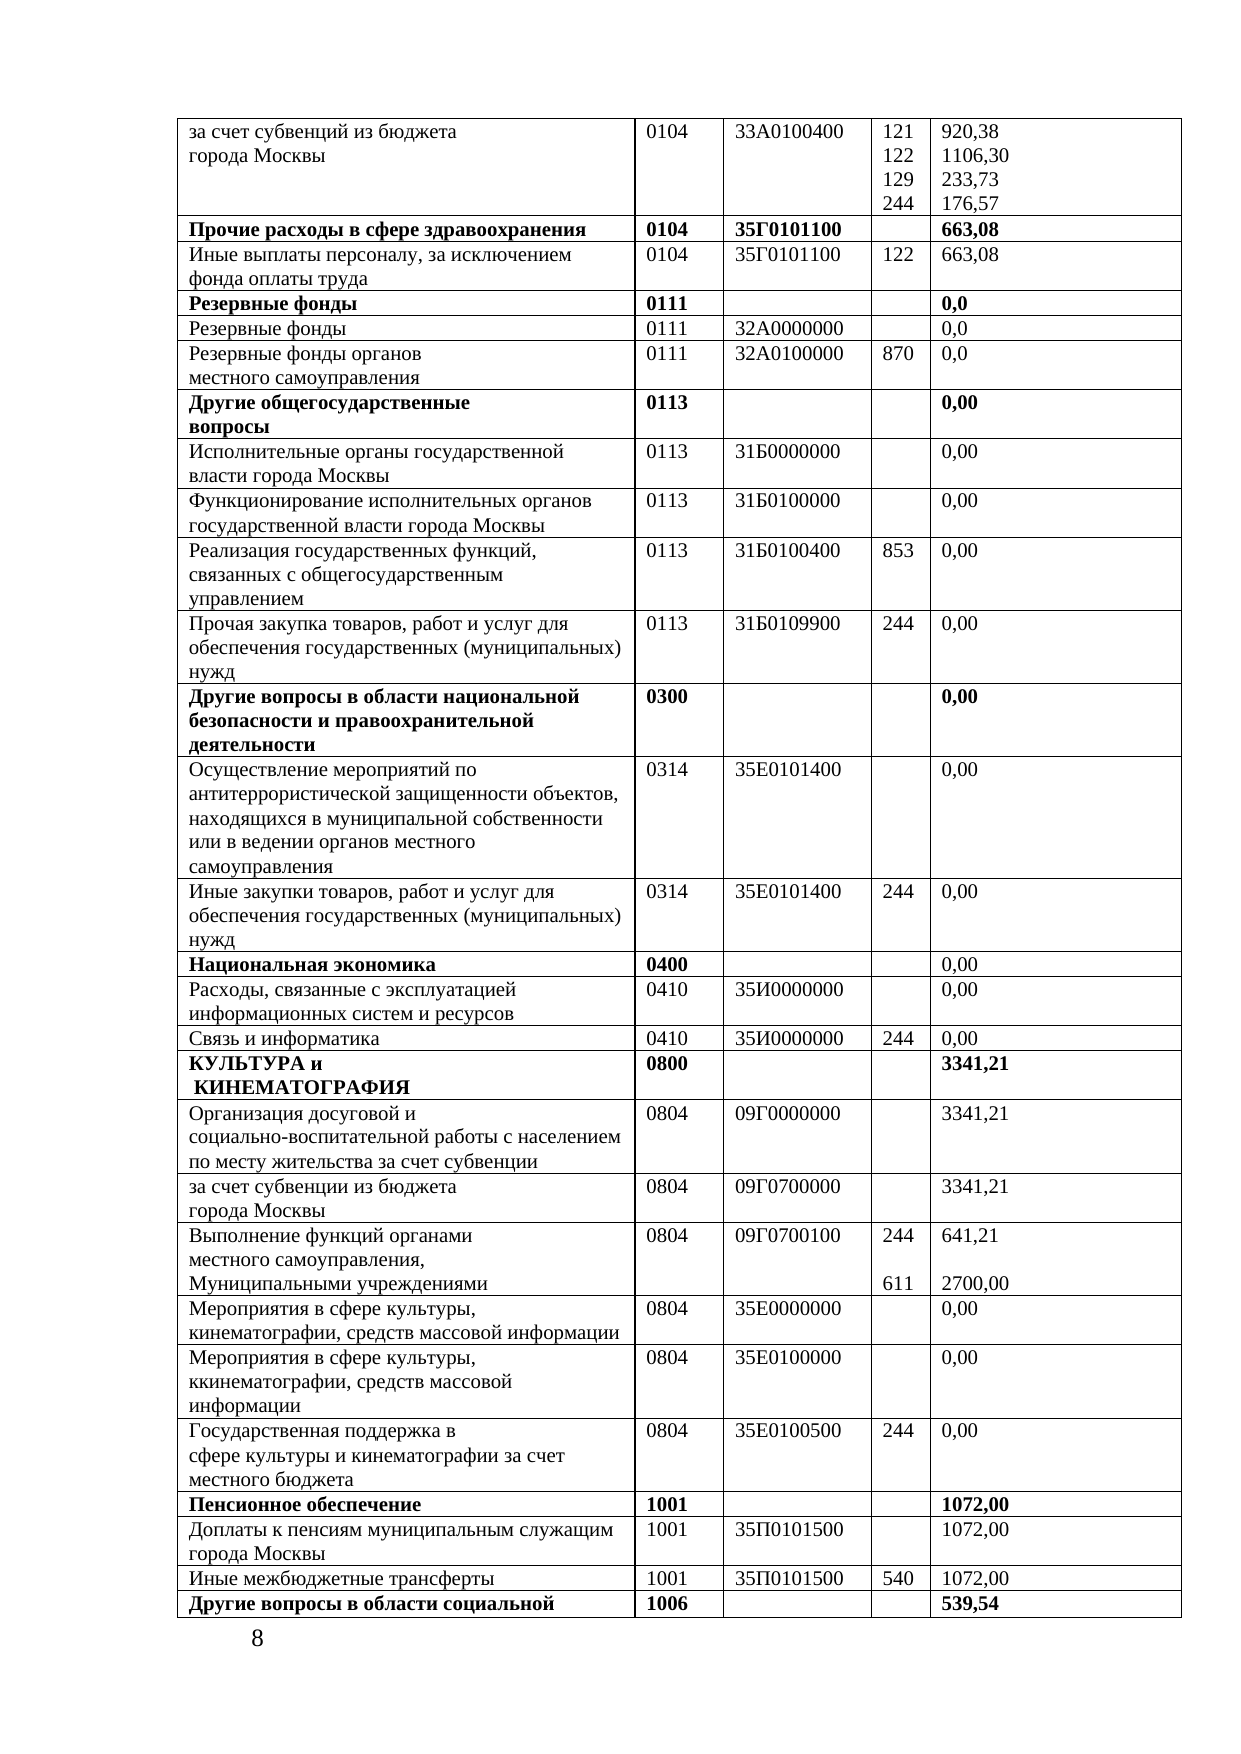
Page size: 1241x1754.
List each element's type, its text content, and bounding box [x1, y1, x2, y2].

table_cell 1072,00 [931, 1566, 1181, 1590]
table_cell 0113 [636, 390, 723, 438]
table_cell [872, 684, 930, 756]
table_cell Резервные фонды [178, 291, 634, 315]
table_cell 1072,00 [931, 1517, 1181, 1565]
table_cell 853 [872, 538, 930, 610]
table_cell 32А0000000 [724, 316, 871, 340]
table_cell 0300 [636, 684, 723, 756]
table_cell 0111 [636, 341, 723, 389]
table_cell Другие вопросы в области национальной безопасности и правоохранительной деятельности [178, 684, 634, 756]
table_cell Организация досуговой и социально-воспитательной работы с населением по месту жительства за счет субвенции [178, 1100, 634, 1173]
table_cell 35Е0100000 [724, 1345, 871, 1417]
table_cell Иные закупки товаров, работ и услуг для обеспечения государственных (муниципальных) нужд [178, 879, 634, 951]
table_cell 0804 [636, 1296, 723, 1344]
table_cell 0,0 [931, 316, 1181, 340]
table_cell 244 [872, 1419, 930, 1491]
table_cell 09Г0700100 [724, 1223, 871, 1295]
table_cell Исполнительные органы государственной власти города Москвы [178, 439, 634, 487]
table_cell 0804 [636, 1345, 723, 1417]
table_cell 35Г0101100 [724, 216, 871, 241]
table_cell 1001 [636, 1492, 723, 1516]
table_cell 0,00 [931, 489, 1181, 537]
table_cell [872, 1174, 930, 1222]
table_cell Прочая закупка товаров, работ и услуг для обеспечения государственных (муниципальных) нужд [178, 611, 634, 683]
table_cell 0113 [636, 439, 723, 487]
table_cell 1006 [636, 1591, 723, 1617]
table_cell [872, 757, 930, 878]
table_cell 0113 [636, 538, 723, 610]
table_cell Государственная поддержка в сфере культуры и кинематографии за счет местного бюджета [178, 1419, 634, 1491]
table_cell 3341,21 [931, 1174, 1181, 1222]
table_cell [872, 316, 930, 340]
table_cell 539,54 [931, 1591, 1181, 1617]
table_cell 663,08 [931, 216, 1181, 241]
table_cell 1072,00 [931, 1492, 1181, 1516]
table_cell 122 [872, 242, 930, 290]
table_cell 0,00 [931, 757, 1181, 878]
table_cell 0,00 [931, 1419, 1181, 1491]
table_cell 0,0 [931, 291, 1181, 315]
table_cell 244 611 [872, 1223, 930, 1295]
table_cell 0,0 [931, 341, 1181, 389]
table_cell за счет субвенций из бюджета города Москвы [178, 119, 634, 215]
table_cell 31Б0100000 [724, 489, 871, 537]
table_cell 0111 [636, 316, 723, 340]
table_cell 0,00 [931, 538, 1181, 610]
table_cell 3341,21 [931, 1051, 1181, 1099]
table_cell 0,00 [931, 879, 1181, 951]
table_cell [872, 952, 930, 976]
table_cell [178, 1591, 634, 1617]
table_cell Осуществление мероприятий по антитеррористической защищенности объектов, находящихся в муниципальной собственности или в ведении органов местного самоуправления [178, 757, 634, 878]
table_cell 1001 [636, 1517, 723, 1565]
table_cell 0314 [636, 879, 723, 951]
table_cell 35Е0101400 [724, 879, 871, 951]
table_cell [724, 1591, 871, 1617]
table_cell 35И0000000 [724, 1026, 871, 1050]
table_cell 35Г0101100 [724, 242, 871, 290]
table_cell 0,00 [931, 952, 1181, 976]
table_cell 244 [872, 1026, 930, 1050]
table_cell 0111 [636, 291, 723, 315]
table_cell 0104 [636, 119, 723, 215]
table_cell Иные выплаты персоналу, за исключением фонда оплаты труда [178, 242, 634, 290]
table_cell 244 [872, 611, 930, 683]
table_cell [872, 1492, 930, 1516]
table_cell Выполнение функций органами местного самоуправления, Муниципальными учреждениями [178, 1223, 634, 1295]
table_cell 0410 [636, 977, 723, 1025]
table_cell 3341,21 [931, 1100, 1181, 1173]
table_cell Прочие расходы в сфере здравоохранения [178, 216, 634, 241]
table_cell КУЛЬТУРА и КИНЕМАТОГРАФИЯ [178, 1051, 634, 1099]
table_cell 31Б0100400 [724, 538, 871, 610]
table_cell Реализация государственных функций, связанных с общегосударственным управлением [178, 538, 634, 610]
table_cell [872, 1100, 930, 1173]
table_cell [872, 489, 930, 537]
table_cell [724, 684, 871, 756]
table_cell 09Г0700000 [724, 1174, 871, 1222]
table_cell Расходы, связанные с эксплуатацией информационных систем и ресурсов [178, 977, 634, 1025]
table_cell [724, 1492, 871, 1516]
table_cell [872, 439, 930, 487]
table_cell [872, 1517, 930, 1565]
table_cell 09Г0000000 [724, 1100, 871, 1173]
table_cell 0113 [636, 489, 723, 537]
table_cell 0800 [636, 1051, 723, 1099]
table_cell Пенсионное обеспечение [178, 1492, 634, 1516]
table_cell 35Е0000000 [724, 1296, 871, 1344]
table_cell 1001 [636, 1566, 723, 1590]
table_cell 0400 [636, 952, 723, 976]
table_cell [872, 977, 930, 1025]
table_cell 0410 [636, 1026, 723, 1050]
table_cell 0804 [636, 1223, 723, 1295]
table_cell 35Е0100500 [724, 1419, 871, 1491]
table_cell 870 [872, 341, 930, 389]
table_cell 0104 [636, 242, 723, 290]
table_cell 0113 [636, 611, 723, 683]
table_cell 35П0101500 [724, 1517, 871, 1565]
table_cell 0104 [636, 216, 723, 241]
table_cell за счет субвенции из бюджета города Москвы [178, 1174, 634, 1222]
table_cell [724, 291, 871, 315]
table_cell 0,00 [931, 439, 1181, 487]
table_cell [872, 1296, 930, 1344]
table_cell 0,00 [931, 390, 1181, 438]
table_cell 0,00 [931, 1345, 1181, 1417]
table_cell Иные межбюджетные трансферты [178, 1566, 634, 1590]
table_cell 540 [872, 1566, 930, 1590]
table_cell Связь и информатика [178, 1026, 634, 1050]
table_cell 35Е0101400 [724, 757, 871, 878]
table_cell 31Б0109900 [724, 611, 871, 683]
table_cell [872, 1591, 930, 1617]
table_cell Резервные фонды [178, 316, 634, 340]
table_cell 32А0100000 [724, 341, 871, 389]
table_cell 35П0101500 [724, 1566, 871, 1590]
table_cell Резервные фонды органов местного самоуправления [178, 341, 634, 389]
table_cell 920,38 1106,30 233,73 176,57 [931, 119, 1181, 215]
table_cell 0314 [636, 757, 723, 878]
table_cell Функционирование исполнительных органов государственной власти города Москвы [178, 489, 634, 537]
table_cell [872, 1051, 930, 1099]
table_cell [872, 1345, 930, 1417]
table_cell Мероприятия в сфере культуры, ккинематографии, средств массовой информации [178, 1345, 634, 1417]
table_cell 0,00 [931, 1026, 1181, 1050]
table_cell 31Б0000000 [724, 439, 871, 487]
table_cell 35И0000000 [724, 977, 871, 1025]
table_cell [872, 291, 930, 315]
table_cell 0,00 [931, 684, 1181, 756]
table_cell 663,08 [931, 242, 1181, 290]
table_cell 0,00 [931, 1296, 1181, 1344]
table_cell [872, 390, 930, 438]
table_cell 0,00 [931, 611, 1181, 683]
table_cell 0804 [636, 1174, 723, 1222]
table_cell 0804 [636, 1100, 723, 1173]
table_cell Доплаты к пенсиям муниципальным служащим города Москвы [178, 1517, 634, 1565]
table_cell 121 122 129 244 [872, 119, 930, 215]
table_cell Национальная экономика [178, 952, 634, 976]
table_cell [872, 216, 930, 241]
table_cell Другие общегосударственные вопросы [178, 390, 634, 438]
table_cell 33А0100400 [724, 119, 871, 215]
table_cell [724, 1051, 871, 1099]
table_cell [724, 952, 871, 976]
table_cell [724, 390, 871, 438]
table_cell 0,00 [931, 977, 1181, 1025]
table_cell 641,21 2700,00 [931, 1223, 1181, 1295]
table_cell 0804 [636, 1419, 723, 1491]
table_cell Мероприятия в сфере культуры, кинематографии, средств массовой информации [178, 1296, 634, 1344]
table_cell 244 [872, 879, 930, 951]
